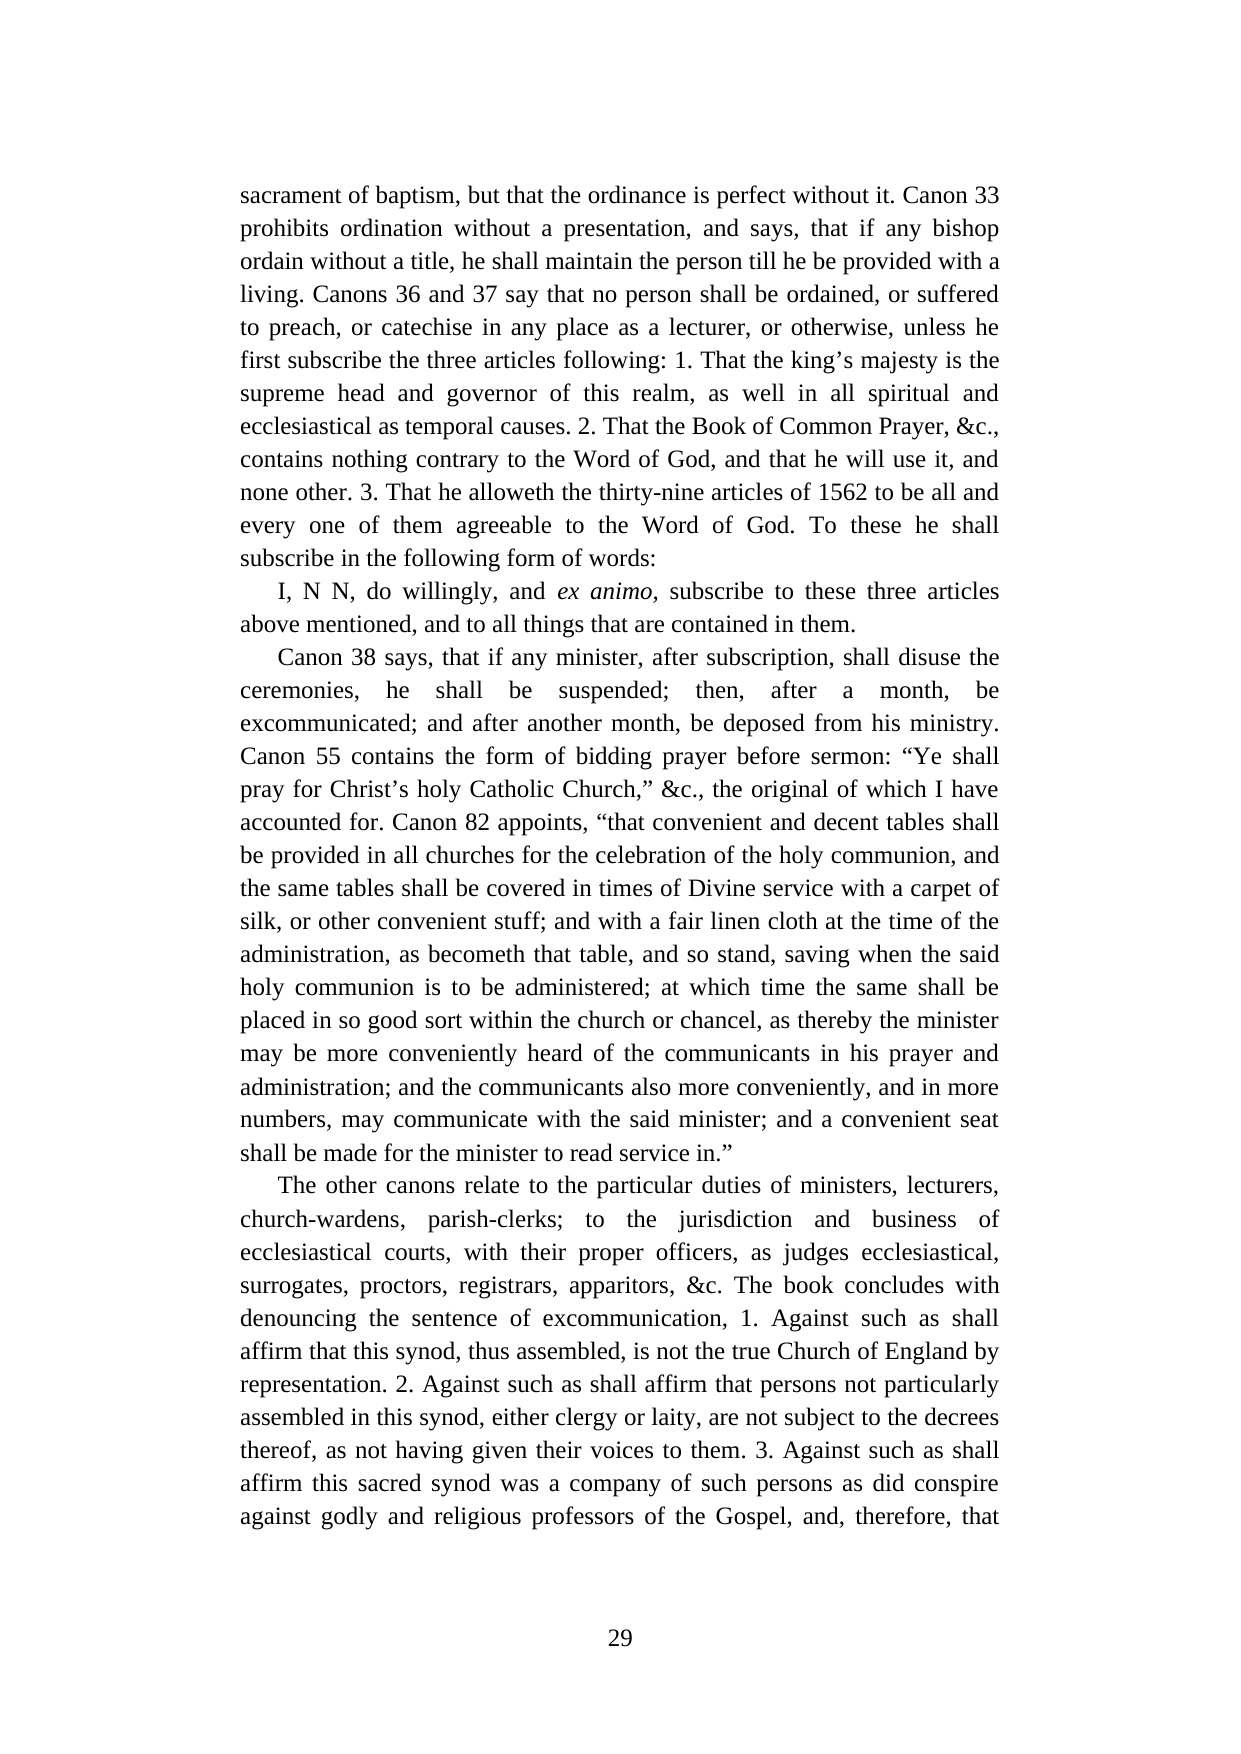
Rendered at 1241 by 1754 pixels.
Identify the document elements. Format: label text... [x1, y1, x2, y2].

text I, N N, do willingly, and ex animo, subscribe to these three articles above mentioned, and to all things that are contained in them. [240, 576, 1000, 638]
text Canon 38 says, that if any minister, after subscription, shall disuse the ceremonies, he shall be suspended; then, after a month, be excommunicated; and after another month, be deposed from his ministry. Canon 55 contains the form of bidding prayer before sermon: “Ye shall pray for Christ’s holy Catholic Church,” &c., the original of which I have accounted for. Canon 82 appoints, “that convenient and decent tables shall be provided in all churches for the celebration of the holy communion, and the same tables shall be covered in times of Divine service with a carpet of silk, or other convenient stuff; and with a fair linen cloth at the time of the administration, as becometh that table, and so stand, saving when the said holy communion is to be administered; at which time the same shall be placed in so good sort within the church or chancel, as thereby the minister may be more conveniently heard of the communicants in his prayer and administration; and the communicants also more conveniently, and in more numbers, may communicate with the said minister; and a convenient seat shall be made for the minister to read service in.” [240, 642, 1000, 1166]
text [240, 1171, 1000, 1529]
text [240, 180, 1000, 572]
